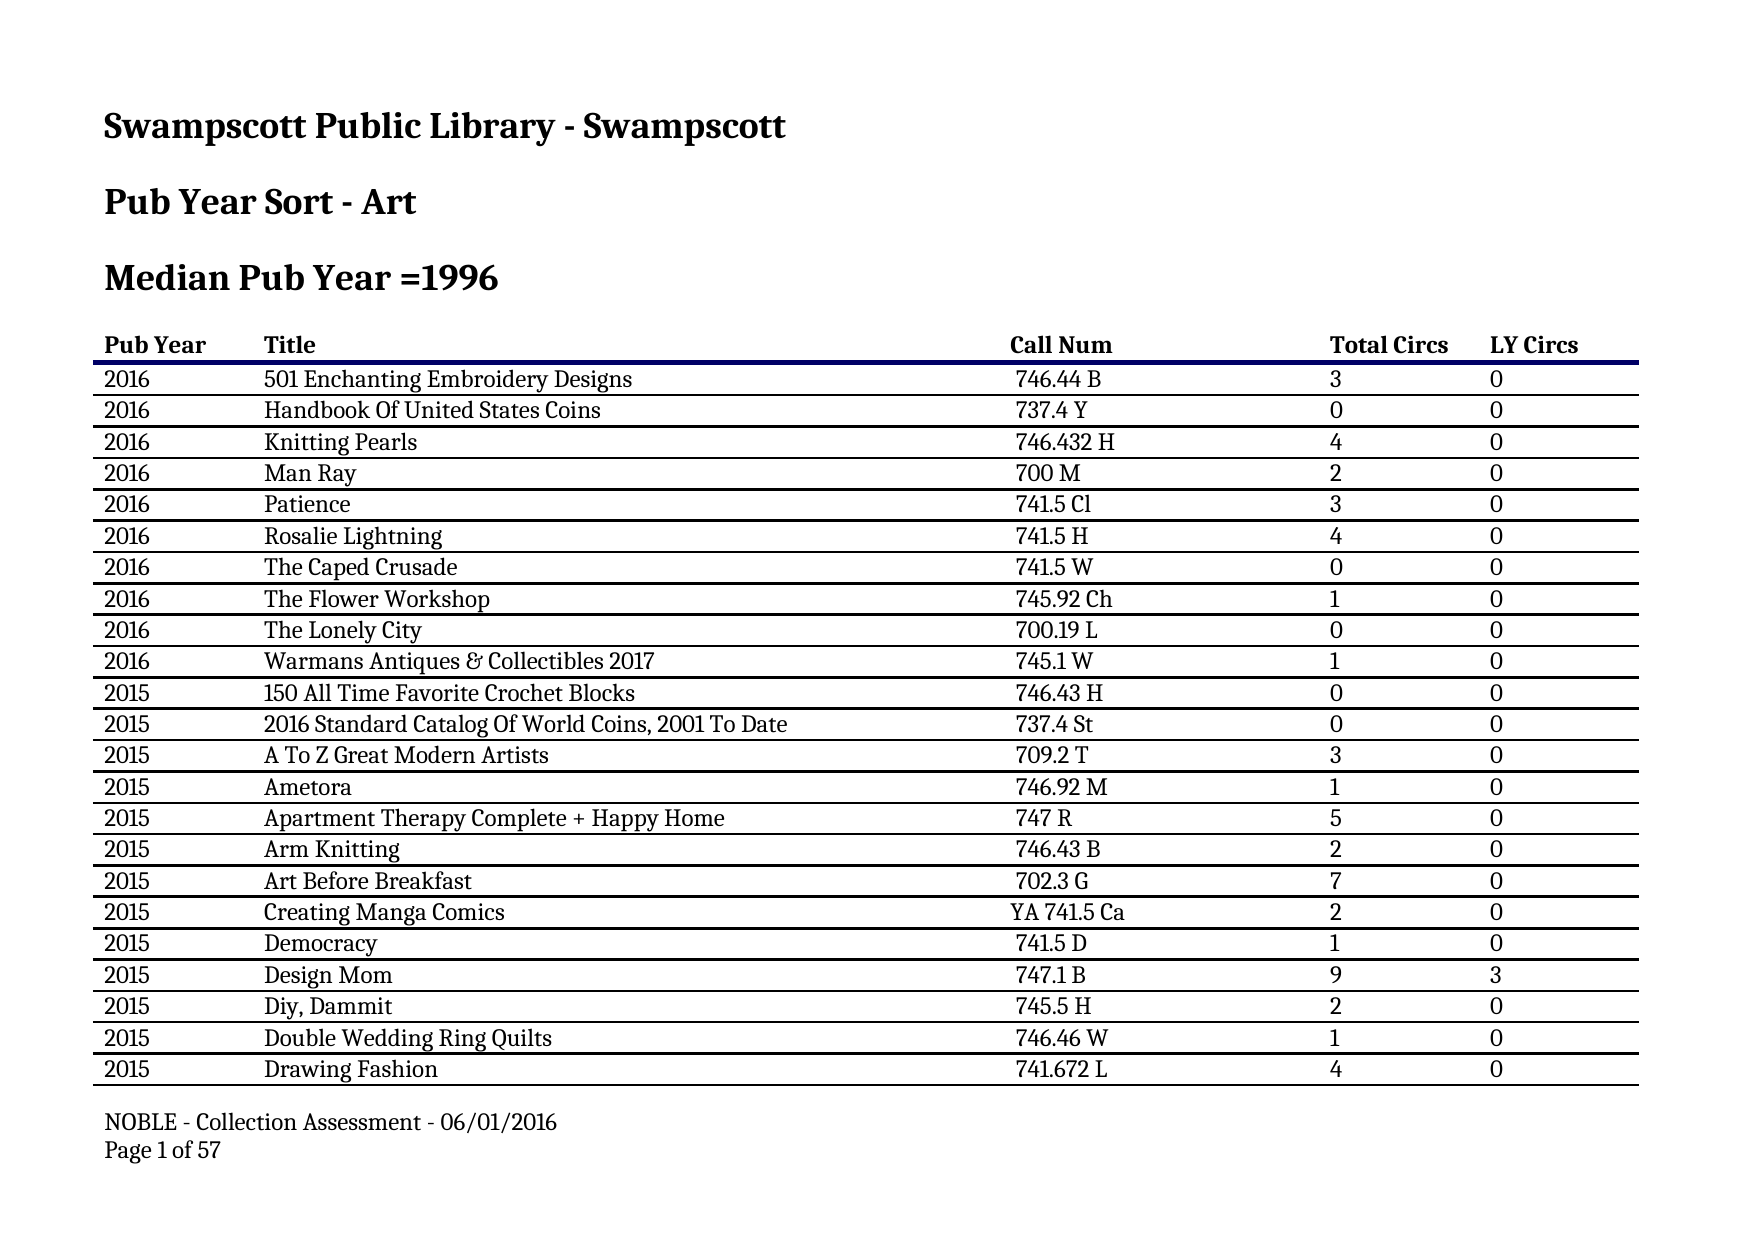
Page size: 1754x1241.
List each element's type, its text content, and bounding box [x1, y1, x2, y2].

table_cell 1 [1319, 1023, 1478, 1052]
table_cell Diy, Dammit [253, 992, 999, 1021]
table_cell 747 R [999, 804, 1319, 833]
table_cell Arm Knitting [253, 835, 999, 864]
table_cell 1 [1319, 773, 1478, 801]
table_cell 0 [1479, 365, 1638, 394]
table_cell 741.5 Cl [999, 491, 1319, 519]
table_cell 0 [1479, 647, 1638, 676]
table_cell 702.3 G [999, 867, 1319, 895]
table_cell Double Wedding Ring Quilts [253, 1023, 999, 1052]
table_cell 0 [1479, 396, 1638, 425]
table_cell 747.1 B [999, 961, 1319, 989]
table_header Total Circs [1319, 331, 1478, 360]
table_header Title [253, 331, 999, 360]
table_cell YA 741.5 Ca [999, 898, 1319, 927]
table_cell 741.5 W [999, 553, 1319, 582]
table_cell 0 [1479, 616, 1638, 644]
table_cell 2016 [93, 396, 253, 425]
table_cell Handbook Of United States Coins [253, 396, 999, 425]
table_cell Design Mom [253, 961, 999, 989]
table_cell 3 [1319, 491, 1478, 519]
table_cell 3 [1479, 961, 1638, 989]
table_cell 2 [1319, 459, 1478, 488]
table_cell 2016 [93, 365, 253, 394]
table_cell 746.43 B [999, 835, 1319, 864]
table_cell 741.5 D [999, 930, 1319, 958]
table_cell 1 [1319, 930, 1478, 958]
table_cell Democracy [253, 930, 999, 958]
table_cell 0 [1479, 773, 1638, 801]
table_cell 0 [1479, 898, 1638, 927]
table_cell 0 [1319, 553, 1478, 582]
table_cell 3 [1319, 365, 1478, 394]
table_cell 0 [1319, 710, 1478, 739]
table_cell 741.5 H [999, 522, 1319, 551]
table_cell 2015 [93, 710, 253, 739]
table_cell 3 [1319, 741, 1478, 770]
table_cell Knitting Pearls [253, 428, 999, 456]
table_cell Apartment Therapy Complete + Happy Home [253, 804, 999, 833]
table_cell 2 [1319, 835, 1478, 864]
table_cell 0 [1319, 396, 1478, 425]
table_cell 700.19 L [999, 616, 1319, 644]
table_cell 700 M [999, 459, 1319, 488]
table_cell The Lonely City [253, 616, 999, 644]
table_cell A To Z Great Modern Artists [253, 741, 999, 770]
table_cell 2016 [93, 647, 253, 676]
table_cell Rosalie Lightning [253, 522, 999, 551]
table_cell 745.1 W [999, 647, 1319, 676]
text Swampscott Public Library - Swampscott [104, 105, 1650, 148]
table_cell 2015 [93, 679, 253, 707]
table_cell 0 [1479, 992, 1638, 1021]
table_cell 745.5 H [999, 992, 1319, 1021]
table_cell 0 [1479, 553, 1638, 582]
table_header Pub Year [93, 331, 253, 360]
table_cell 1 [1319, 585, 1478, 613]
table_cell 5 [1319, 804, 1478, 833]
table_cell 0 [1479, 491, 1638, 519]
table_cell 709.2 T [999, 741, 1319, 770]
table_cell 746.43 H [999, 679, 1319, 707]
table_cell Art Before Breakfast [253, 867, 999, 895]
table_cell 7 [1319, 867, 1478, 895]
table_cell The Flower Workshop [253, 585, 999, 613]
table_cell Patience [253, 491, 999, 519]
table_cell 2015 [93, 1023, 253, 1052]
table_cell 0 [1479, 1023, 1638, 1052]
table_cell 0 [1479, 710, 1638, 739]
text Pub Year Sort - Art [104, 181, 1650, 224]
table_header LY Circs [1479, 331, 1638, 360]
table_cell 746.44 B [999, 365, 1319, 394]
table_cell 0 [1479, 835, 1638, 864]
table_cell 0 [1319, 616, 1478, 644]
table_cell 0 [1479, 522, 1638, 551]
table_cell 2015 [93, 804, 253, 833]
table_cell 2015 [93, 1055, 253, 1083]
table_cell 9 [1319, 961, 1478, 989]
table_cell 737.4 Y [999, 396, 1319, 425]
table_cell 2 [1319, 992, 1478, 1021]
table_cell 0 [1479, 585, 1638, 613]
table_cell 2015 [93, 930, 253, 958]
table_cell 2016 [93, 491, 253, 519]
table_header Call Num [999, 331, 1319, 360]
table_cell 2016 [93, 459, 253, 488]
table_cell Creating Manga Comics [253, 898, 999, 927]
table_cell 0 [1479, 867, 1638, 895]
table_cell The Caped Crusade [253, 553, 999, 582]
table_cell 4 [1319, 1055, 1478, 1083]
table_cell 4 [1319, 522, 1478, 551]
table_cell 501 Enchanting Embroidery Designs [253, 365, 999, 394]
table_cell Drawing Fashion [253, 1055, 999, 1083]
table_cell 4 [1319, 428, 1478, 456]
table_cell 741.672 L [999, 1055, 1319, 1083]
table_cell 0 [1479, 459, 1638, 488]
table_cell 746.46 W [999, 1023, 1319, 1052]
table_cell 1 [1319, 647, 1478, 676]
table_cell 2015 [93, 898, 253, 927]
table_cell 0 [1479, 741, 1638, 770]
table_cell 2016 [93, 428, 253, 456]
table_cell 2016 [93, 553, 253, 582]
table_cell 2015 [93, 741, 253, 770]
table_cell 2015 [93, 835, 253, 864]
table_cell 737.4 St [999, 710, 1319, 739]
table_cell 2015 [93, 961, 253, 989]
table_cell 2016 [93, 585, 253, 613]
table_cell 150 All Time Favorite Crochet Blocks [253, 679, 999, 707]
table_cell 2 [1319, 898, 1478, 927]
table_cell 745.92 Ch [999, 585, 1319, 613]
table_cell Man Ray [253, 459, 999, 488]
table_cell Ametora [253, 773, 999, 801]
table_cell 0 [1319, 679, 1478, 707]
table_cell 2016 Standard Catalog Of World Coins, 2001 To Date [253, 710, 999, 739]
table_cell 2015 [93, 867, 253, 895]
table_cell 0 [1479, 428, 1638, 456]
table_cell 0 [1479, 930, 1638, 958]
table_cell 0 [1479, 679, 1638, 707]
table_cell 2016 [93, 616, 253, 644]
table_cell 2016 [93, 522, 253, 551]
table_cell 746.432 H [999, 428, 1319, 456]
table_cell 0 [1479, 804, 1638, 833]
table_cell Warmans Antiques & Collectibles 2017 [253, 647, 999, 676]
text Median Pub Year =1996 [104, 256, 1650, 299]
table_cell 2015 [93, 773, 253, 801]
table_cell 2015 [93, 992, 253, 1021]
table_cell 746.92 M [999, 773, 1319, 801]
table_cell 0 [1479, 1055, 1638, 1083]
